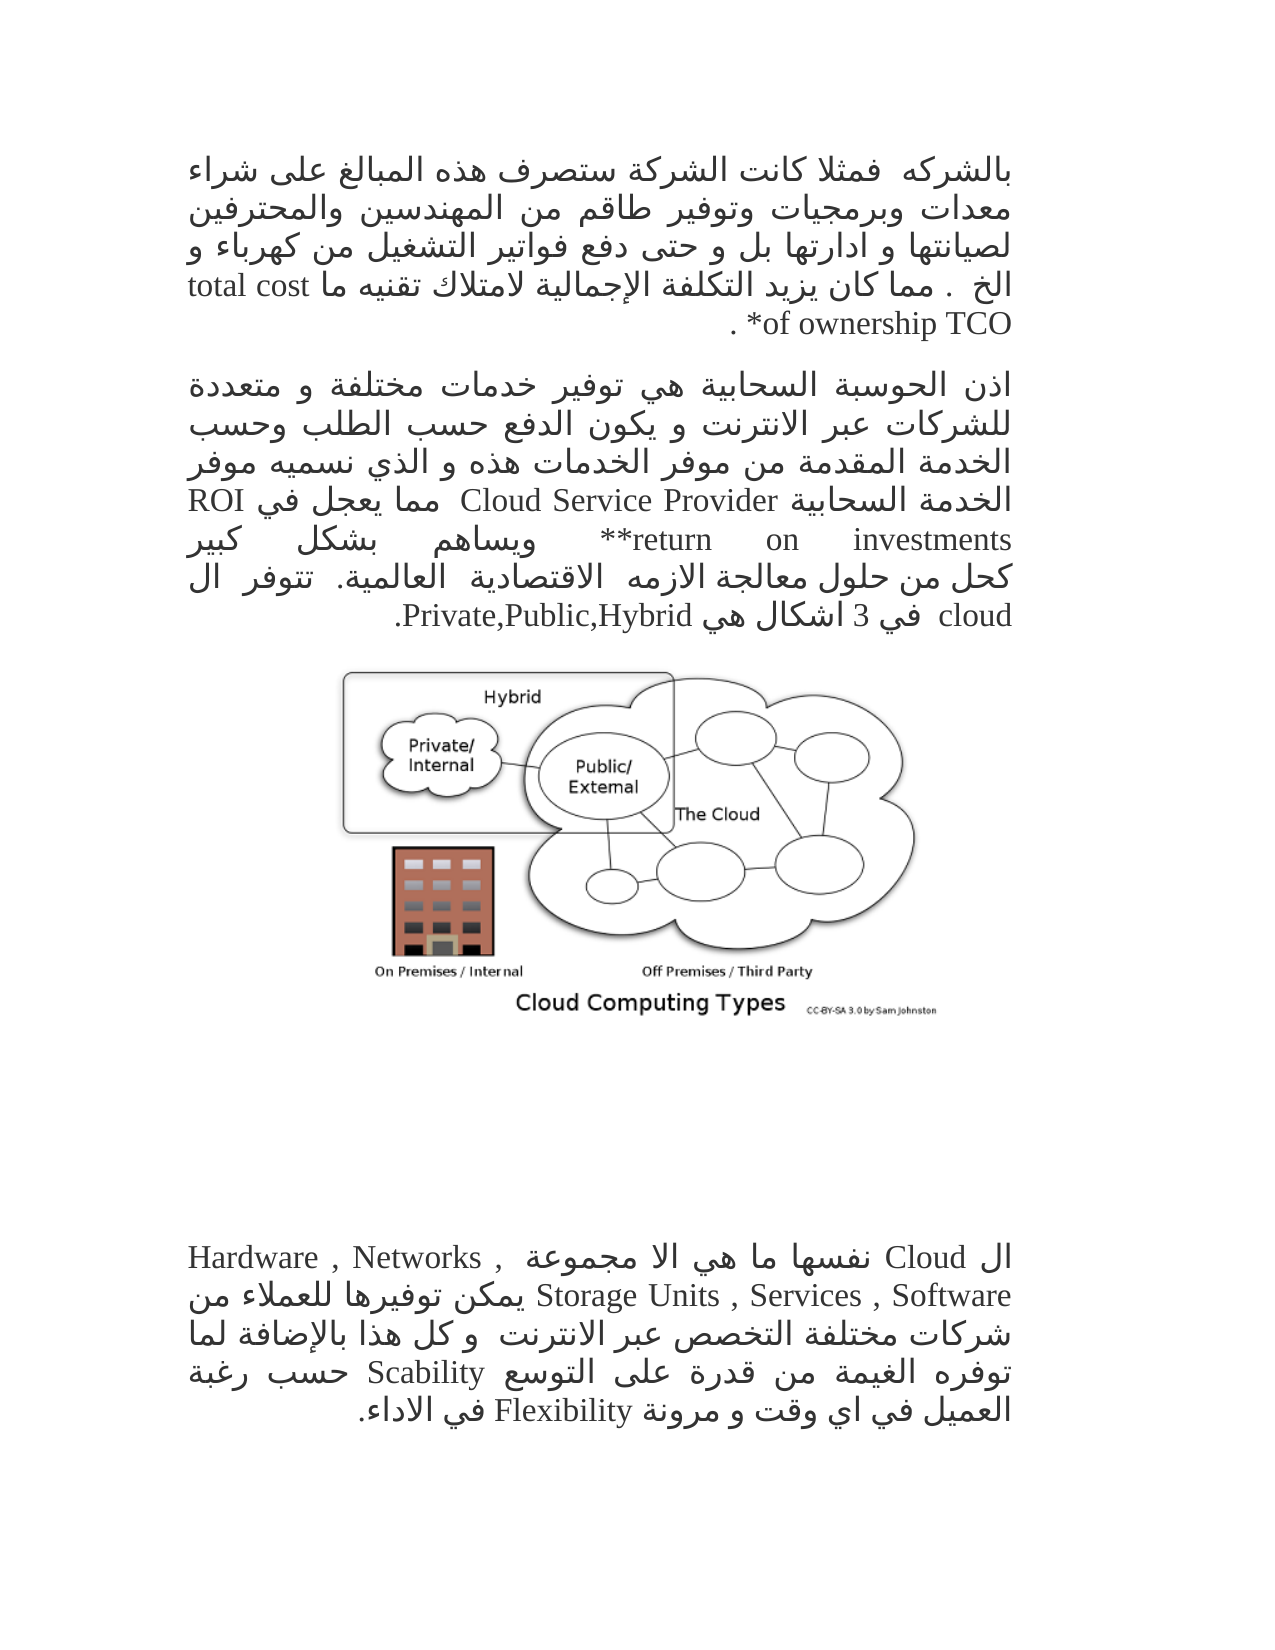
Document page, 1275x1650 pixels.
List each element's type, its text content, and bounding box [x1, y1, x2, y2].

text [187, 150, 1012, 342]
text ال Cloud نفسها ما هي الا مجموعة Hardware , Networks , Storage Units , Services , Software يمكن توفيرها للعملاء من شركات مختلفة التخصص عبر الانترنت و كل هذا بالإضافة لما توفره الغيمة من قدرة على التوسع Scability حسب رغبة العميل في اي وقت و مرونة Flexibility في الاداء. [187, 1237, 1012, 1429]
picture [324, 657, 950, 1027]
text اذن الحوسبة السحابية هي توفير خدمات مختلفة و متعددة للشركات عبر الانترنت و يكون الدفع حسب الطلب وحسب الخدمة المقدمة من موفر الخدمات هذه و الذي نسميه موفر الخدمة السحابية Cloud Service Provider مما يعجل في ROI return on investments** ويساهم بشكل كبير كحل من حلول معالجة الازمه الاقتصادية العالمية. تتوفر ال cloud في 3 اشكال هي Private,Public,Hybrid. [187, 366, 1012, 634]
